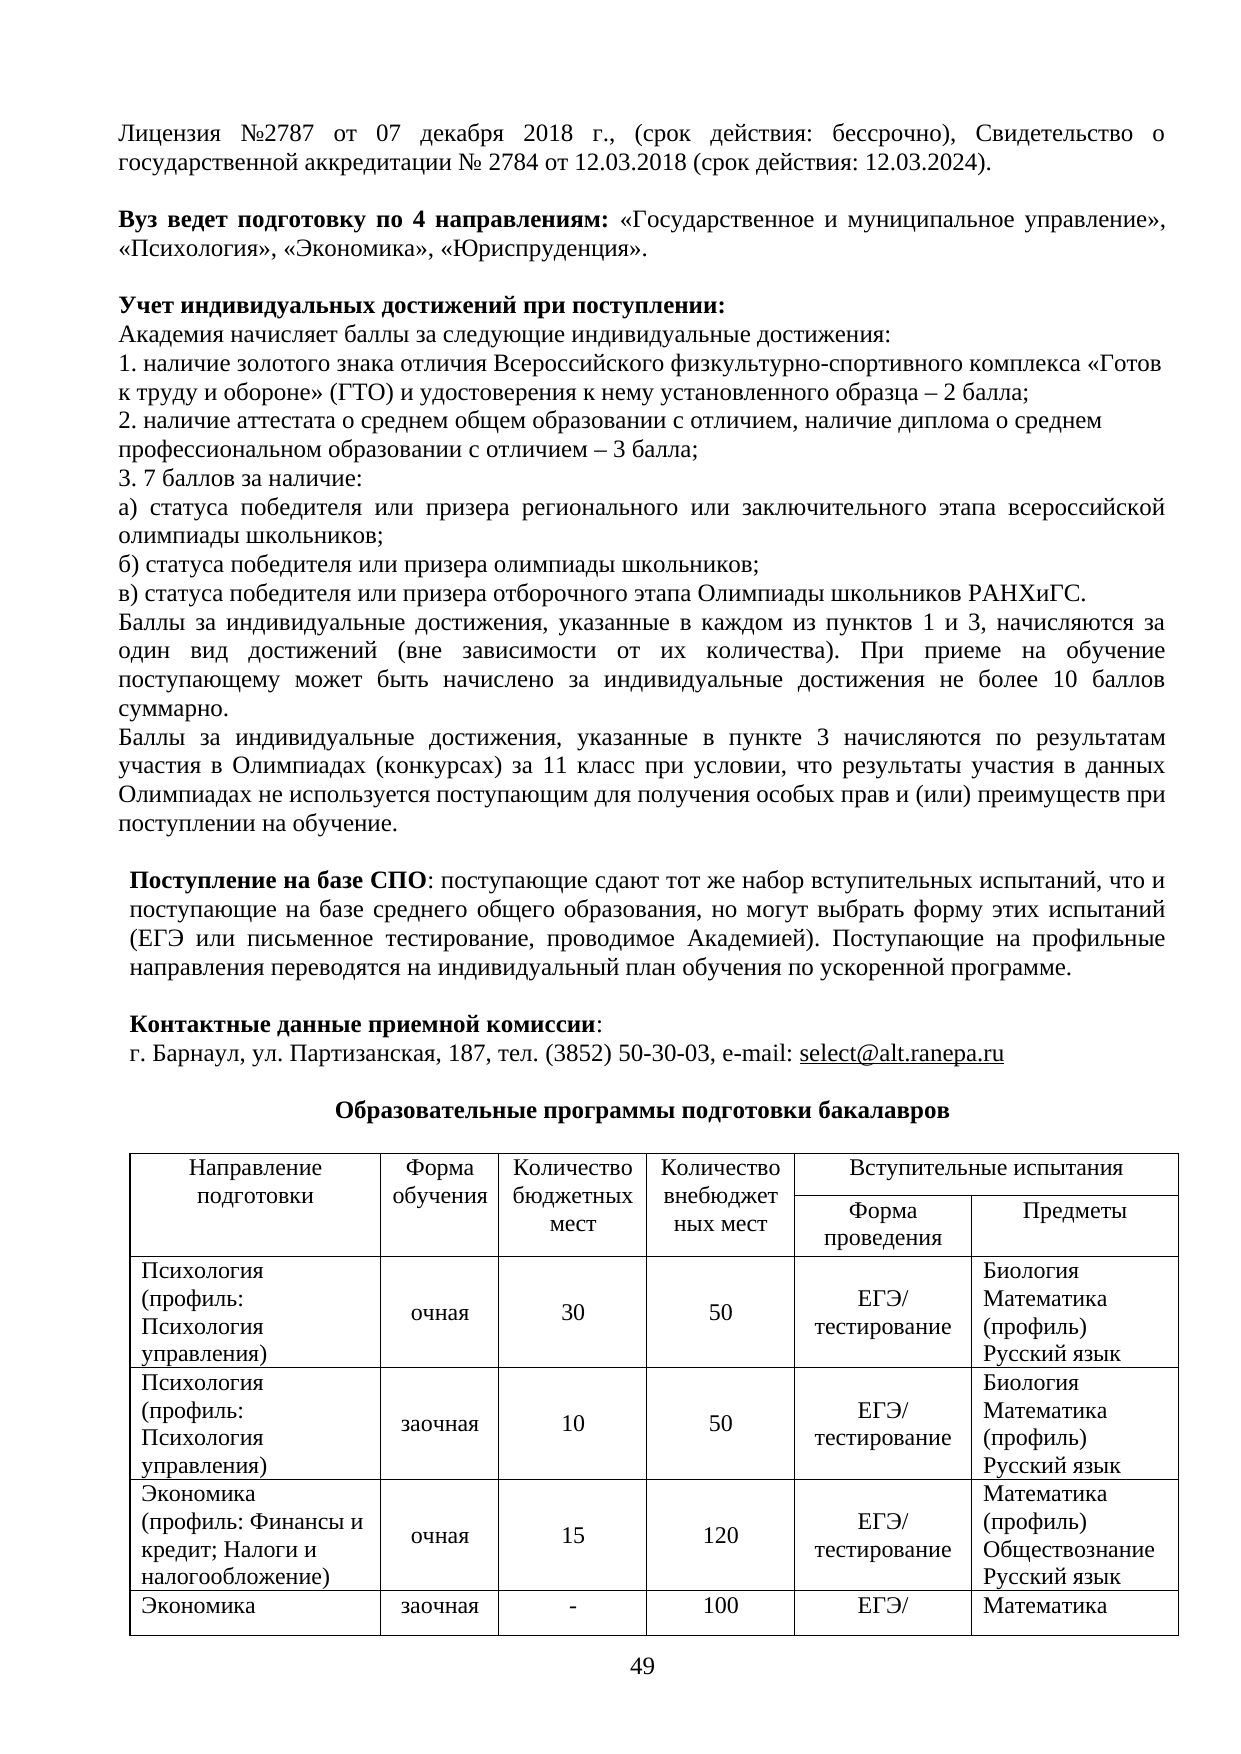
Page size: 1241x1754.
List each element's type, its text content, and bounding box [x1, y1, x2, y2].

table_cell 30 [499, 1257, 646, 1367]
text Лицензия №2787 от 07 декабря 2018 г., (срок действия: бессрочно), Свидетельство о государственной аккредитации № 2784 от 12.03.2018 (срок действия: 12.03.2024). [118, 118, 1167, 176]
table_cell заочная [381, 1368, 498, 1478]
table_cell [972, 1480, 1178, 1590]
table_cell Контактные данные приемной комиссии: г. Барнаул, ул. Партизанская, 187, тел. (3852) 50-30-03, e-mail: select@alt.ranepa.ru [118, 1009, 1162, 1096]
table_header Поступление на базе СПО: поступающие сдают тот же набор вступительных испытаний, что и поступающие на базе среднего общего образования, но могут выбрать форму этих испытаний (ЕГЭ или письменное тестирование, проводимое Академией). Поступающие на профильные направления переводятся на индивидуальный план обучения по ускоренной программе. [118, 837, 1177, 1009]
table_cell 120 [647, 1480, 794, 1590]
table_cell Предметы [972, 1196, 1178, 1256]
table_cell очная [381, 1257, 498, 1367]
text Баллы за индивидуальные достижения, указанные в пункте 3 начисляются по результатам участия в Олимпиадах (конкурсах) за 11 класс при условии, что результаты участия в данных Олимпиадах не используется поступающим для получения особых прав и (или) преимуществ при поступлении на обучение. [118, 722, 1167, 837]
table_cell 50 [647, 1257, 794, 1367]
table_cell Экономика (профиль: Финансы и кредит; Налоги и налогообложение) [131, 1480, 380, 1590]
table_cell Биология Математика (профиль) Русский язык [972, 1368, 1178, 1478]
table_cell ЕГЭ/тестирование [795, 1480, 971, 1590]
table_cell Психология (профиль: Психология управления) [131, 1257, 380, 1367]
table_header Форма обучения [381, 1154, 498, 1256]
table_header Количество бюджетных мест [499, 1154, 646, 1256]
text б) статуса победителя или призера олимпиады школьников; [118, 549, 1167, 578]
text Учет индивидуальных достижений при поступлении: [118, 291, 1167, 319]
table_cell 50 [647, 1368, 794, 1478]
table_cell ЕГЭ/тестирование [795, 1591, 971, 1635]
table_cell очная [381, 1480, 498, 1590]
table_cell ЕГЭ/тестирование [795, 1368, 971, 1478]
text 2. наличие аттестата о среднем общем образовании с отличием, наличие диплома о среднем профессиональном образовании с отличием – 3 балла; [118, 406, 1167, 463]
table_header Направление подготовки [131, 1154, 380, 1256]
table_cell 100 [647, 1591, 794, 1635]
text Академия начисляет баллы за следующие индивидуальные достижения: [118, 319, 1167, 348]
text а) статуса победителя или призера регионального или заключительного этапа всероссийской олимпиады школьников; [118, 492, 1167, 549]
text 3. 7 баллов за наличие: [118, 463, 1167, 492]
text Баллы за индивидуальные достижения, указанные в каждом из пунктов 1 и 3, начисляются за один вид достижений (вне зависимости от их количества). При приеме на обучение поступающему может быть начислено за индивидуальные достижения не более 10 баллов суммарно. [118, 607, 1167, 722]
table_cell заочная [381, 1591, 498, 1635]
table_cell - [499, 1591, 646, 1635]
text Вуз ведет подготовку по 4 направлениям: «Государственное и муниципальное управление», «Психология», «Экономика», «Юриспруденция». [118, 204, 1167, 262]
table_header Количество внебюджетных мест [647, 1154, 794, 1256]
text 1. наличие золотого знака отличия Всероссийского физкультурно-спортивного комплекса «Готов к труду и обороне» (ГТО) и удостоверения к нему установленного образца – 2 балла; [118, 348, 1167, 406]
table_header Вступительные испытания [795, 1154, 1178, 1195]
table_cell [131, 1591, 380, 1635]
text в) статуса победителя или призера отборочного этапа Олимпиады школьников РАНХиГС. [118, 578, 1167, 607]
table_cell Форма проведения [795, 1196, 971, 1256]
table_cell ЕГЭ/тестирование [795, 1257, 971, 1367]
table_cell 15 [499, 1480, 646, 1590]
table_cell Биология Математика (профиль) Русский язык [972, 1257, 1178, 1367]
text Образовательные программы подготовки бакалавров [118, 1096, 1167, 1124]
table_cell 10 [499, 1368, 646, 1478]
table_cell Психология (профиль: Психология управления) [131, 1368, 380, 1478]
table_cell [972, 1591, 1178, 1635]
